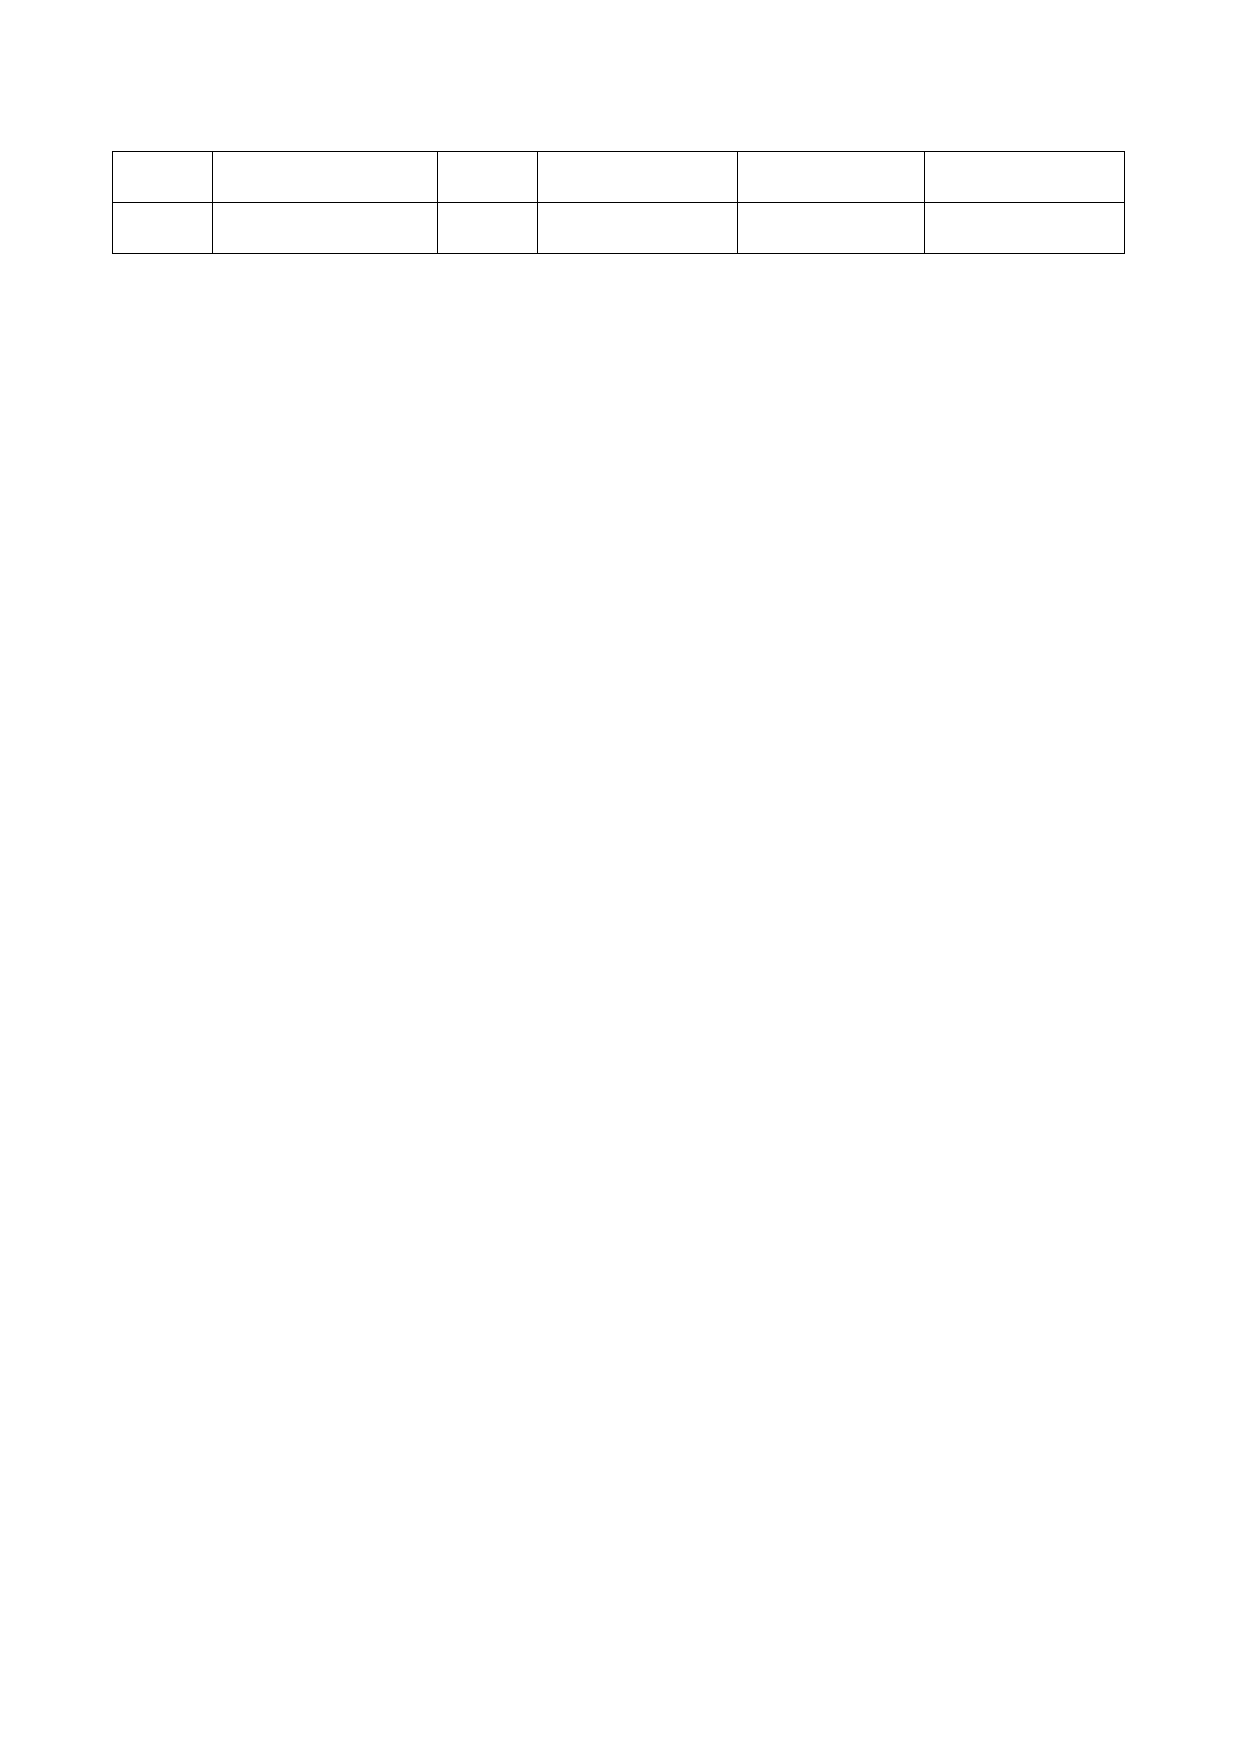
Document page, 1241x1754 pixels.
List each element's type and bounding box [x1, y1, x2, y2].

table_cell [738, 203, 924, 253]
table_cell [538, 203, 737, 253]
table_cell [113, 152, 212, 202]
table_cell [925, 203, 1124, 253]
table_cell [738, 152, 924, 202]
table_cell [438, 203, 537, 253]
table_cell [213, 152, 437, 202]
table_cell [538, 152, 737, 202]
table_cell [925, 152, 1124, 202]
table_cell [113, 203, 212, 253]
table_cell [213, 203, 437, 253]
table_cell [438, 152, 537, 202]
